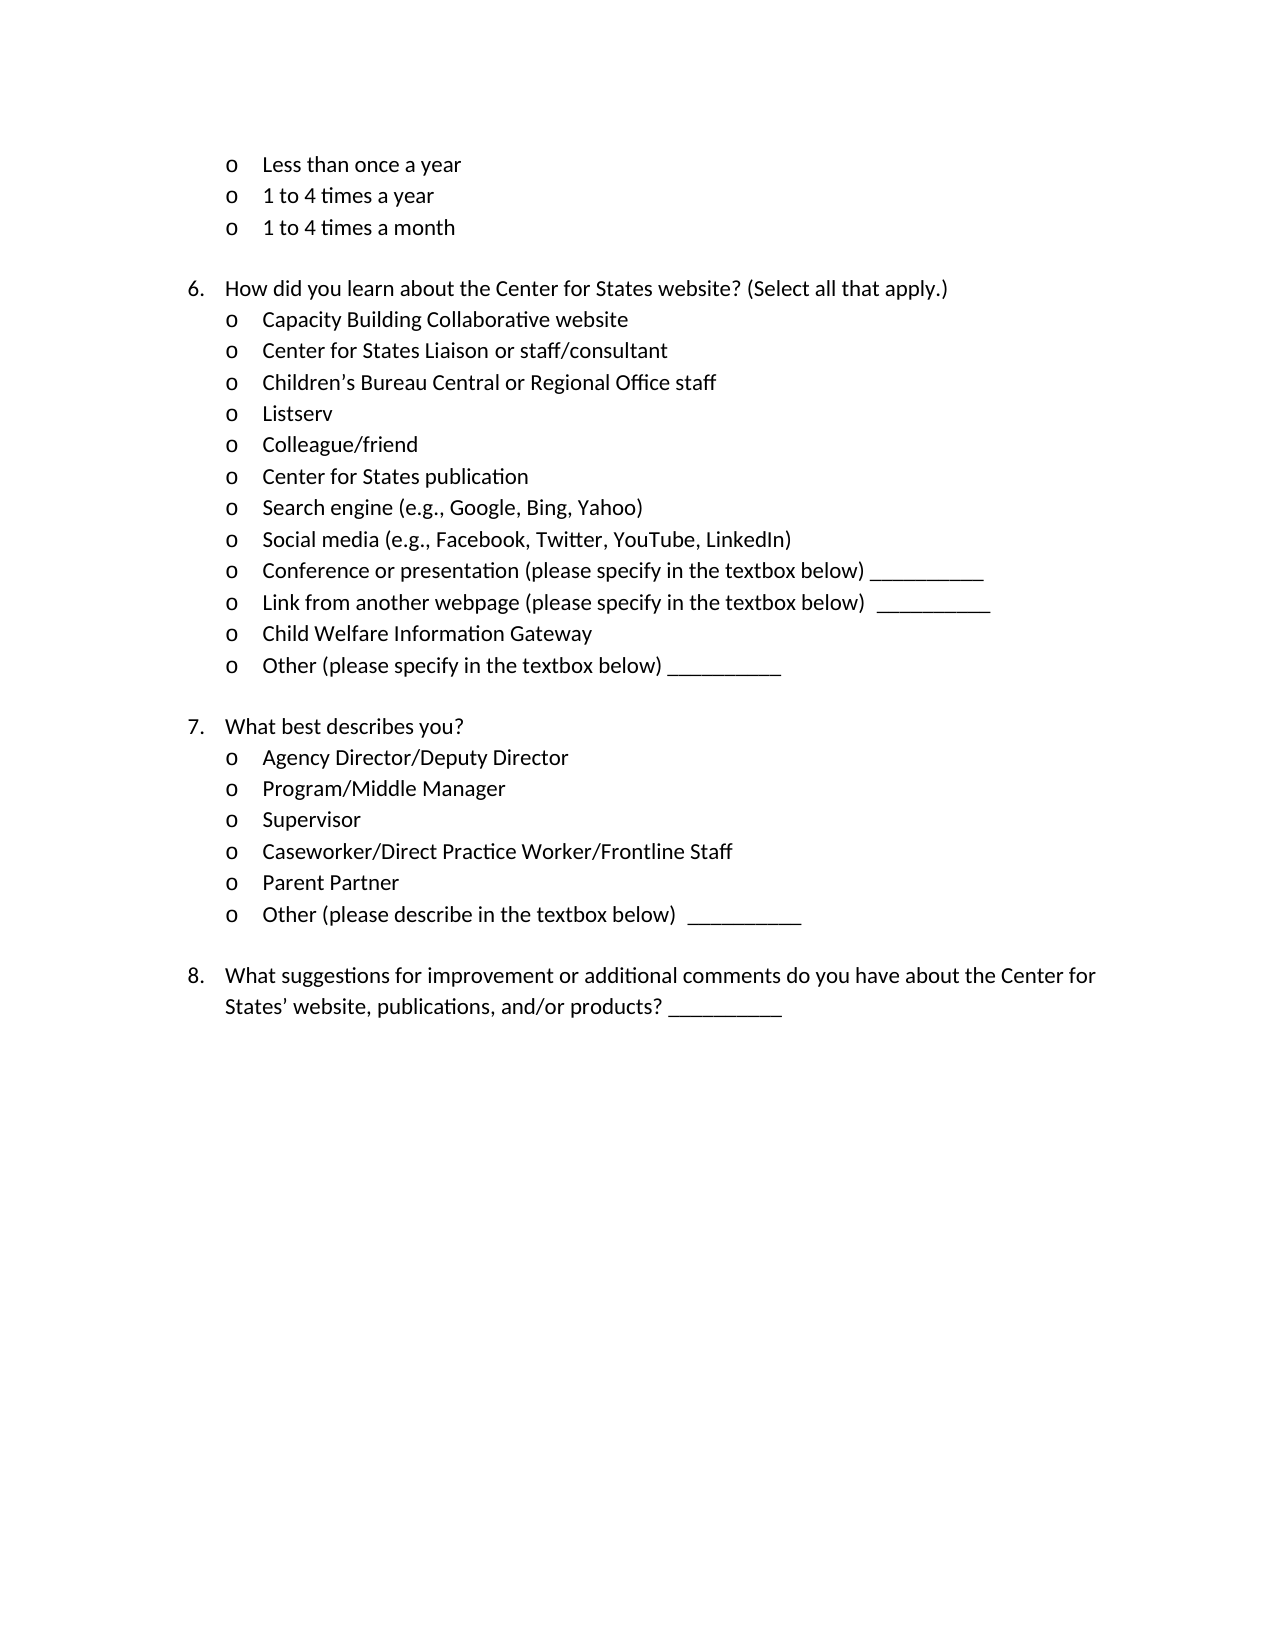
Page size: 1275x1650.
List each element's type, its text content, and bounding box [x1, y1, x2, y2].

list Center for States Liaison or staff/consultant [225, 336, 1125, 365]
list Other (please describe in the textbox below) __________ [225, 900, 1125, 929]
list Caseworker/Direct Practice Worker/Frontline Staff [225, 837, 1125, 866]
list What suggestions for improvement or additional comments do you have about the Center for States’ website, publications, and/or products? __________ [187, 962, 1125, 1020]
list Less than once a year [225, 150, 1125, 179]
list Colleague/friend [225, 431, 1125, 460]
list Listserv [225, 399, 1125, 428]
list 1 to 4 times a month [225, 213, 1125, 242]
list Child Welfare Information Gateway [225, 619, 1125, 648]
list Search engine (e.g., Google, Bing, Yahoo) [225, 493, 1125, 523]
list Center for States publication [225, 462, 1125, 491]
list Parent Partner [225, 868, 1125, 898]
list Children’s Bureau Central or Regional Office staff [225, 368, 1125, 397]
list How did you learn about the Center for States website? (Select all that apply.) [187, 274, 1125, 303]
list Conference or presentation (please specify in the textbox below) __________ [225, 556, 1125, 586]
list Other (please specify in the textbox below) __________ [225, 651, 1125, 680]
list Supervisor [225, 806, 1125, 835]
list What best describes you? [187, 712, 1125, 741]
list Capacity Building Collaborative website [225, 305, 1125, 334]
list Agency Director/Deputy Director [225, 743, 1125, 772]
list Link from another webpage (please specify in the textbox below) __________ [225, 588, 1125, 617]
list 1 to 4 times a year [225, 181, 1125, 211]
list Program/Middle Manager [225, 774, 1125, 803]
list Social media (e.g., Facebook, Twitter, YouTube, LinkedIn) [225, 525, 1125, 554]
